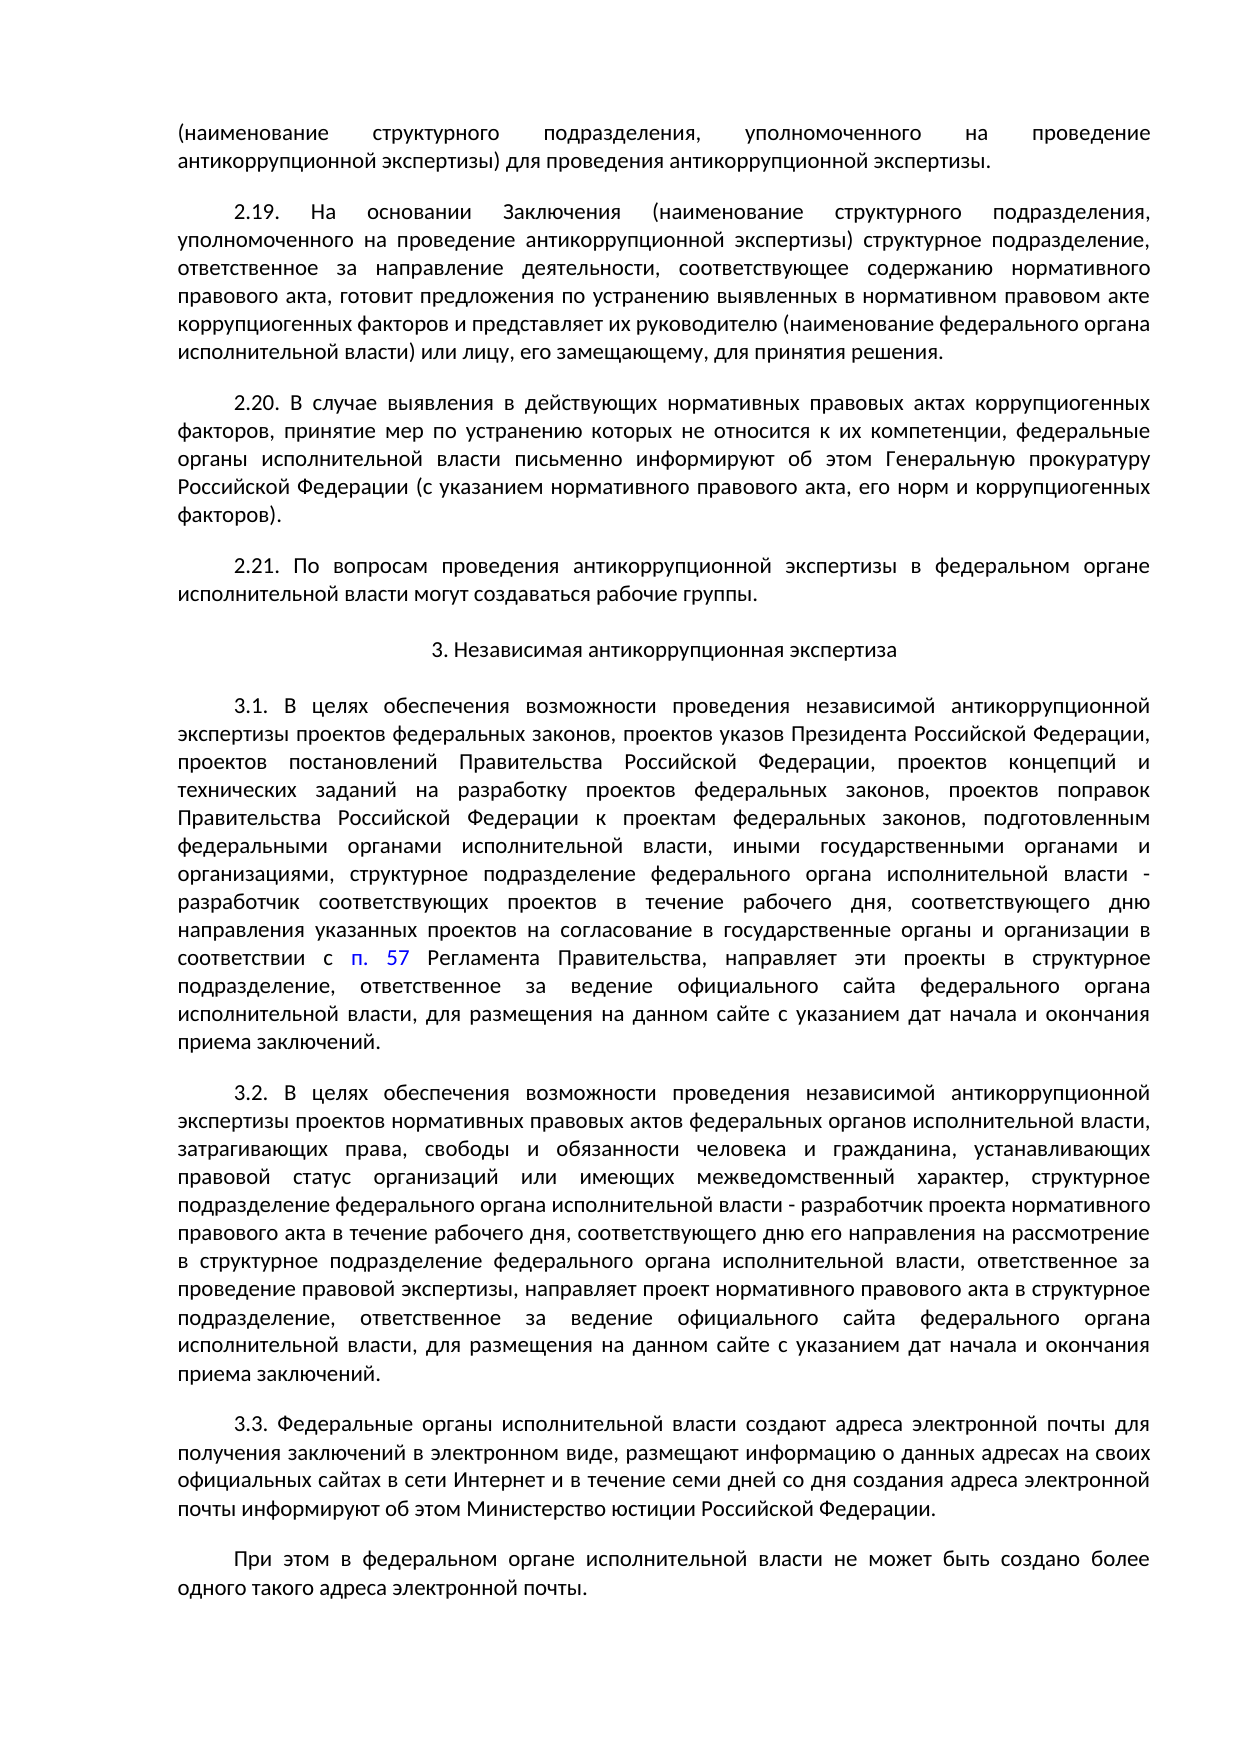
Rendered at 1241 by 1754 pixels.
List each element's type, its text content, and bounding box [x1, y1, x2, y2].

text 3.1. В целях обеспечения возможности проведения независимой антикоррупционной экспертизы проектов федеральных законов, проектов указов Президента Российской Федерации, проектов постановлений Правительства Российской Федерации, проектов концепций и технических заданий на разработку проектов федеральных законов, проектов поправок Правительства Российской Федерации к проектам федеральных законов, подготовленным федеральными органами исполнительной власти, иными государственными органами и организациями, структурное подразделение федерального органа исполнительной власти - разработчик соответствующих проектов в течение рабочего дня, соответствующего дню направления указанных проектов на согласование в государственные органы и организации в соответствии с п. 57 Регламента Правительства, направляет эти проекты в структурное подразделение, ответственное за ведение официального сайта федерального органа исполнительной власти, для размещения на данном сайте с указанием дат начала и окончания приема заключений. [177, 691, 1152, 1056]
text 2.19. На основании Заключения (наименование структурного подразделения, уполномоченного на проведение антикоррупционной экспертизы) структурное подразделение, ответственное за направление деятельности, соответствующее содержанию нормативного правового акта, готовит предложения по устранению выявленных в нормативном правовом акте коррупциогенных факторов и представляет их руководителю (наименование федерального органа исполнительной власти) или лицу, его замещающему, для принятия решения. [177, 197, 1152, 365]
text 2.21. По вопросам проведения антикоррупционной экспертизы в федеральном органе исполнительной власти могут создаваться рабочие группы. [177, 551, 1152, 607]
text 3.2. В целях обеспечения возможности проведения независимой антикоррупционной экспертизы проектов нормативных правовых актов федеральных органов исполнительной власти, затрагивающих права, свободы и обязанности человека и гражданина, устанавливающих правовой статус организаций или имеющих межведомственный характер, структурное подразделение федерального органа исполнительной власти - разработчик проекта нормативного правового акта в течение рабочего дня, соответствующего дню его направления на рассмотрение в структурное подразделение федерального органа исполнительной власти, ответственное за проведение правовой экспертизы, направляет проект нормативного правового акта в структурное подразделение, ответственное за ведение официального сайта федерального органа исполнительной власти, для размещения на данном сайте с указанием дат начала и окончания приема заключений. [177, 1078, 1152, 1387]
text 3. Независимая антикоррупционная экспертиза [177, 635, 1152, 663]
text 2.20. В случае выявления в действующих нормативных правовых актах коррупциогенных факторов, принятие мер по устранению которых не относится к их компетенции, федеральные органы исполнительной власти письменно информируют об этом Генеральную прокуратуру Российской Федерации (с указанием нормативного правового акта, его норм и коррупциогенных факторов). [177, 388, 1152, 528]
text При этом в федеральном органе исполнительной власти не может быть создано более одного такого адреса электронной почты. [177, 1544, 1152, 1601]
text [177, 118, 1152, 174]
text 3.3. Федеральные органы исполнительной власти создают адреса электронной почты для получения заключений в электронном виде, размещают информацию о данных адресах на своих официальных сайтах в сети Интернет и в течение семи дней со дня создания адреса электронной почты информируют об этом Министерство юстиции Российской Федерации. [177, 1409, 1152, 1522]
